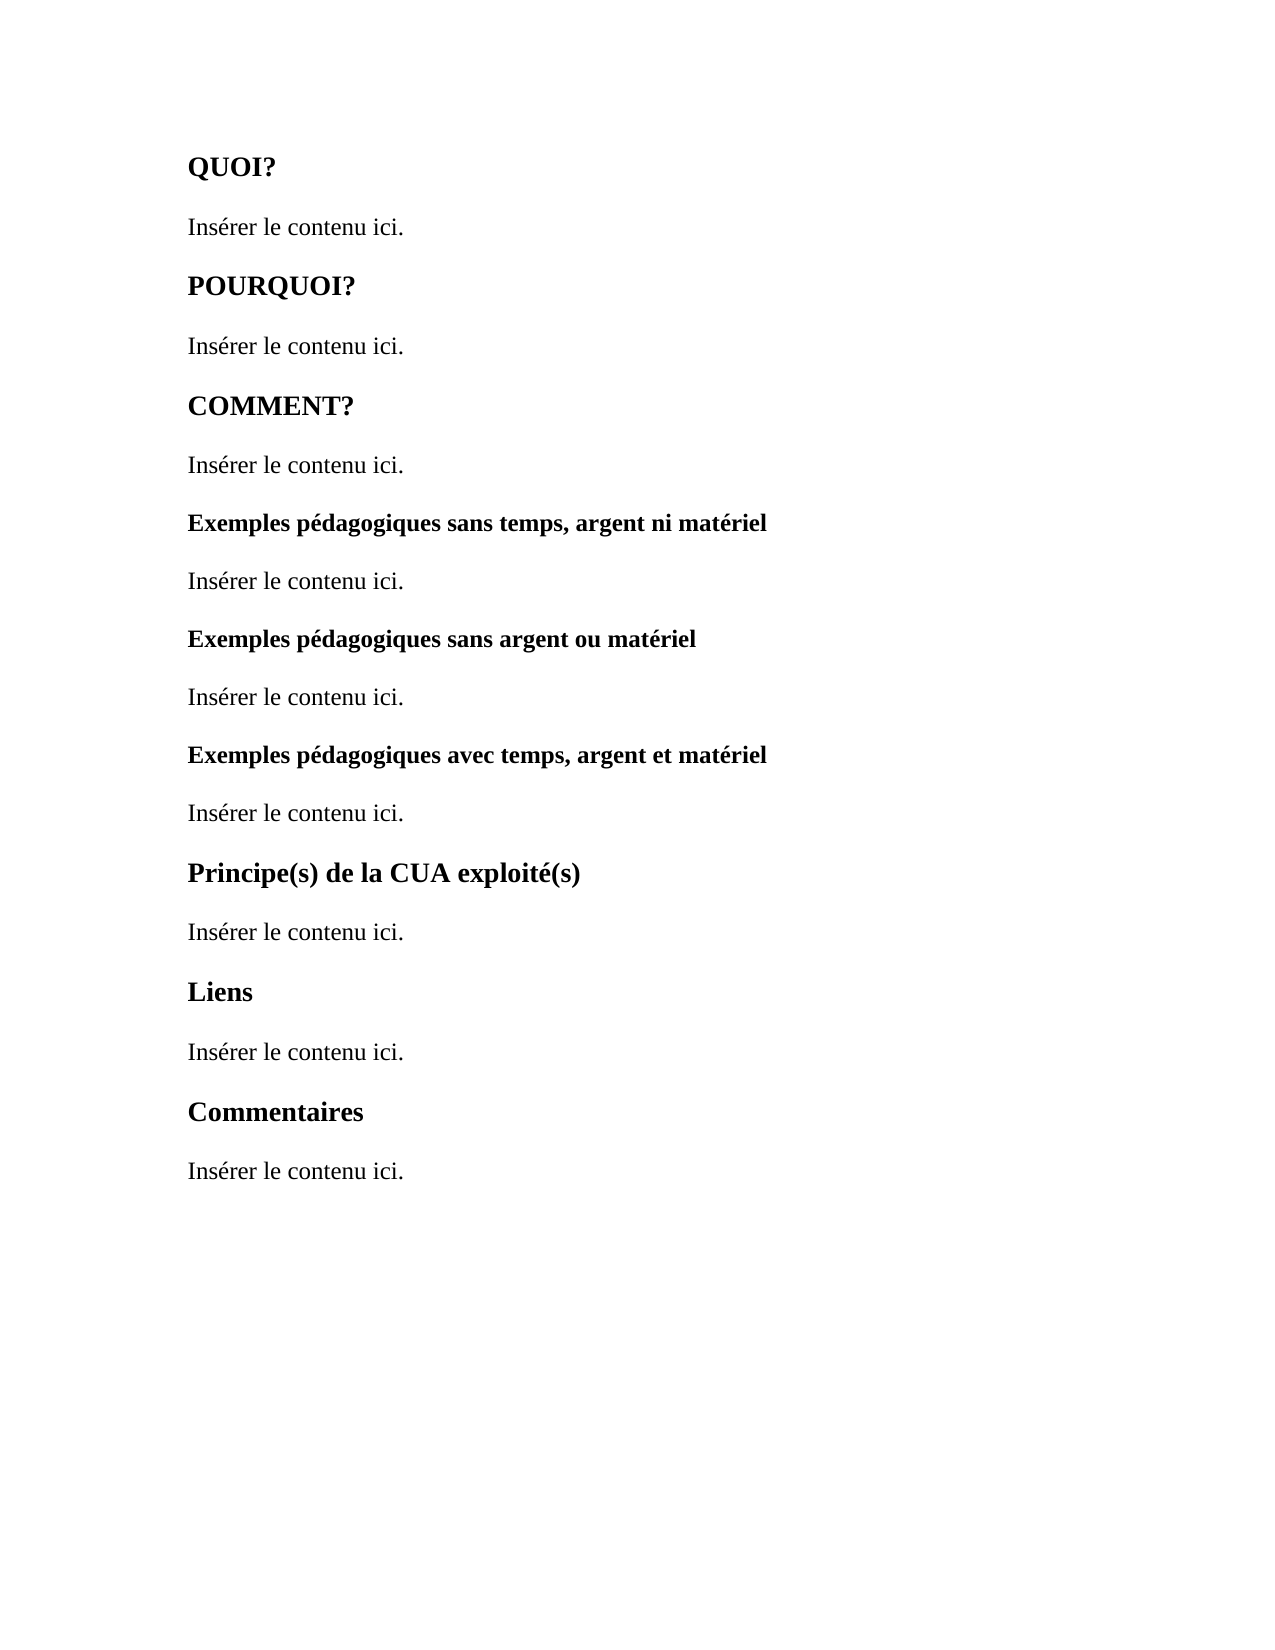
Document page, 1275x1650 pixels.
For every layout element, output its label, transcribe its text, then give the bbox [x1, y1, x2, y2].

text Insérer le contenu ici. [187, 1037, 1087, 1066]
text Insérer le contenu ici. [187, 331, 1087, 360]
subtitle Principe(s) de la CUA exploité(s) [187, 856, 1087, 888]
subtitle Exemples pédagogiques sans argent ou matériel [187, 624, 1087, 653]
text Insérer le contenu ici. [187, 212, 1087, 240]
subtitle QUOI? [187, 150, 1087, 182]
subtitle COMMENT? [187, 389, 1087, 421]
subtitle Commentaires [187, 1095, 1087, 1127]
subtitle Exemples pédagogiques avec temps, argent et matériel [187, 740, 1087, 769]
text Insérer le contenu ici. [187, 451, 1087, 479]
text Insérer le contenu ici. [187, 917, 1087, 946]
subtitle POURQUOI? [187, 269, 1087, 302]
text Insérer le contenu ici. [187, 1156, 1087, 1185]
subtitle Liens [187, 975, 1087, 1008]
text Insérer le contenu ici. [187, 566, 1087, 595]
subtitle Exemples pédagogiques sans temps, argent ni matériel [187, 508, 1087, 537]
text Insérer le contenu ici. [187, 798, 1087, 827]
text Insérer le contenu ici. [187, 682, 1087, 711]
